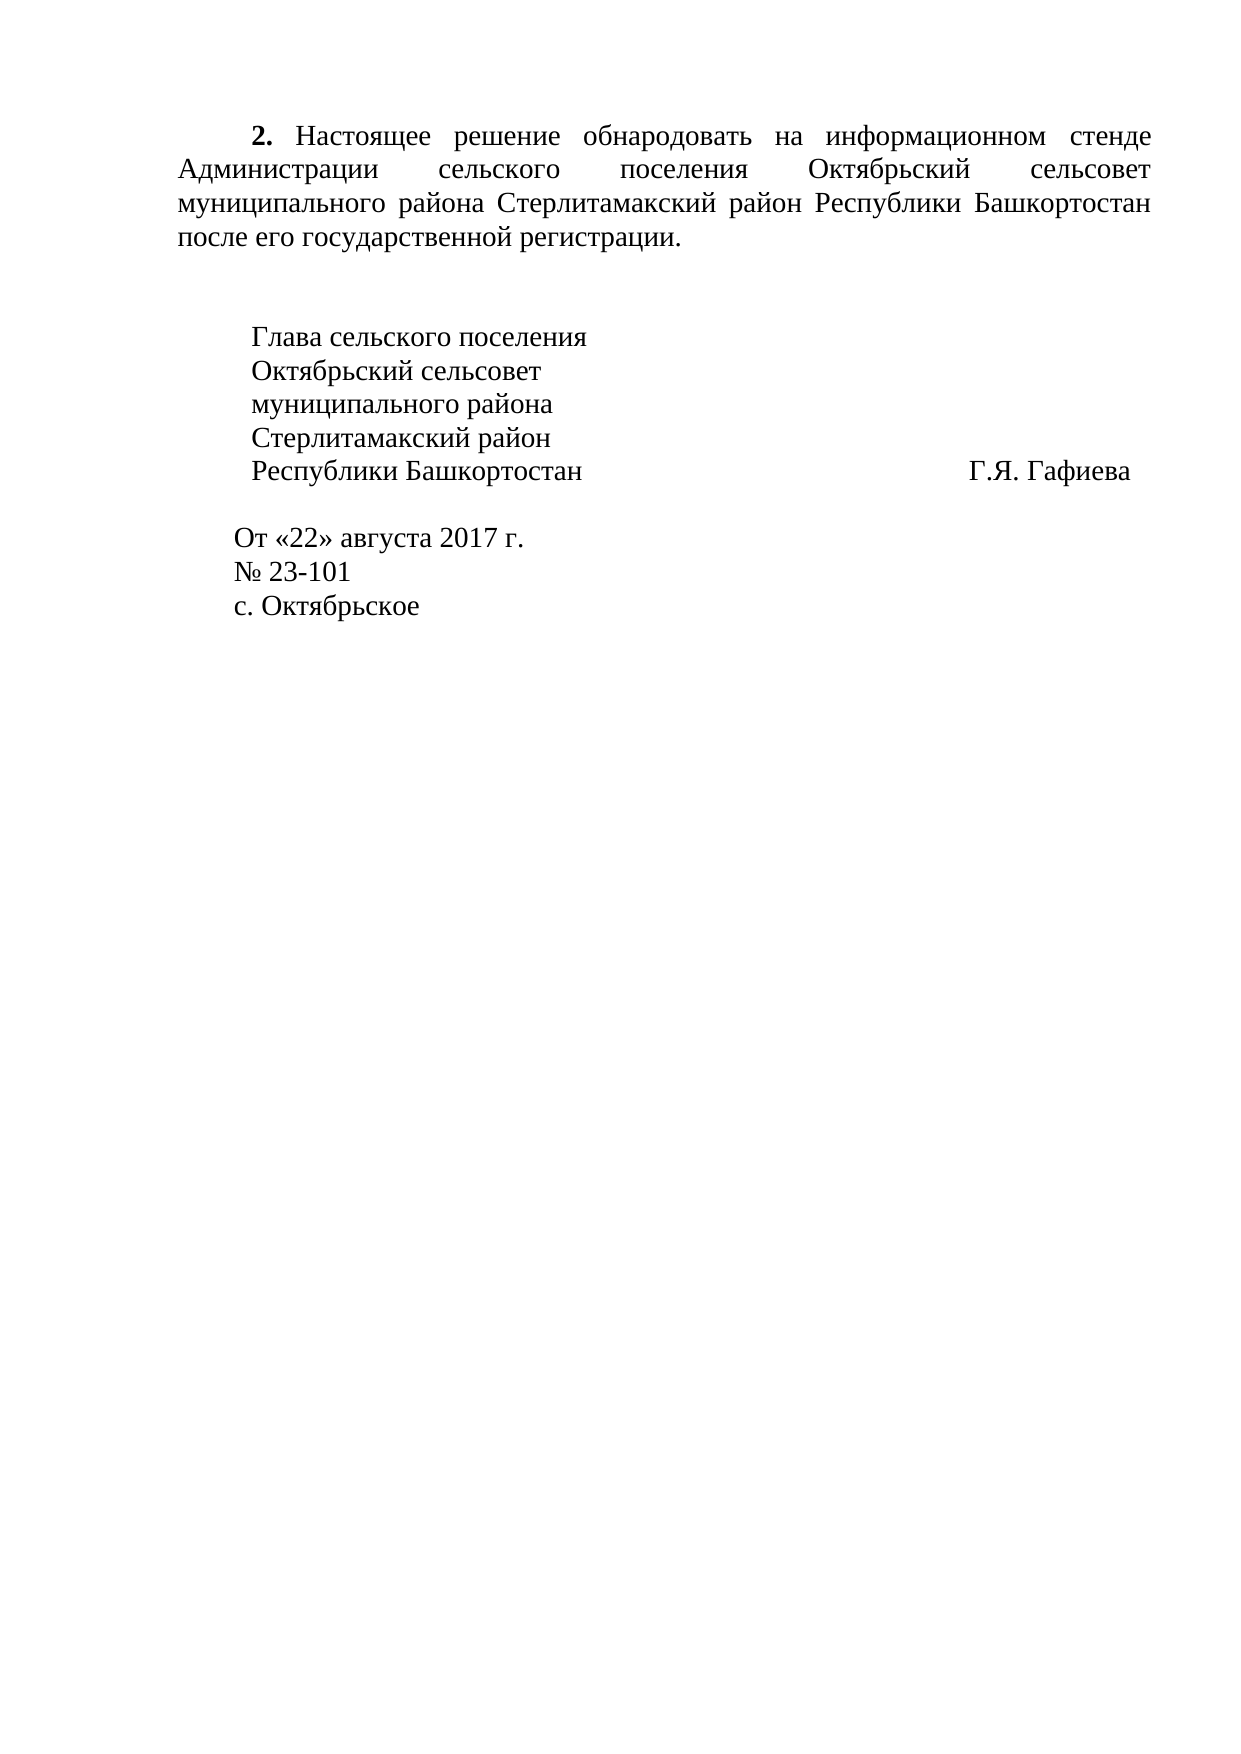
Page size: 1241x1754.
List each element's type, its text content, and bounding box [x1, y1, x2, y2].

text № 23-101 [177, 554, 1152, 588]
text Октябрьский сельсовет [177, 353, 1152, 386]
text 2. Настоящее решение обнародовать на информационном стенде Администрации сельского поселения Октябрьский сельсовет муниципального района Стерлитамакский район Республики Башкортостан после его государственной регистрации. [177, 118, 1152, 252]
text Глава сельского поселения [177, 319, 1152, 353]
text От «22» августа 2017 г. [177, 521, 1152, 554]
text муниципального района [177, 386, 1152, 420]
text Республики Башкортостан Г.Я. Гафиева [177, 453, 1152, 487]
text Стерлитамакский район [177, 420, 1152, 453]
text с. Октябрьское [177, 588, 1152, 621]
